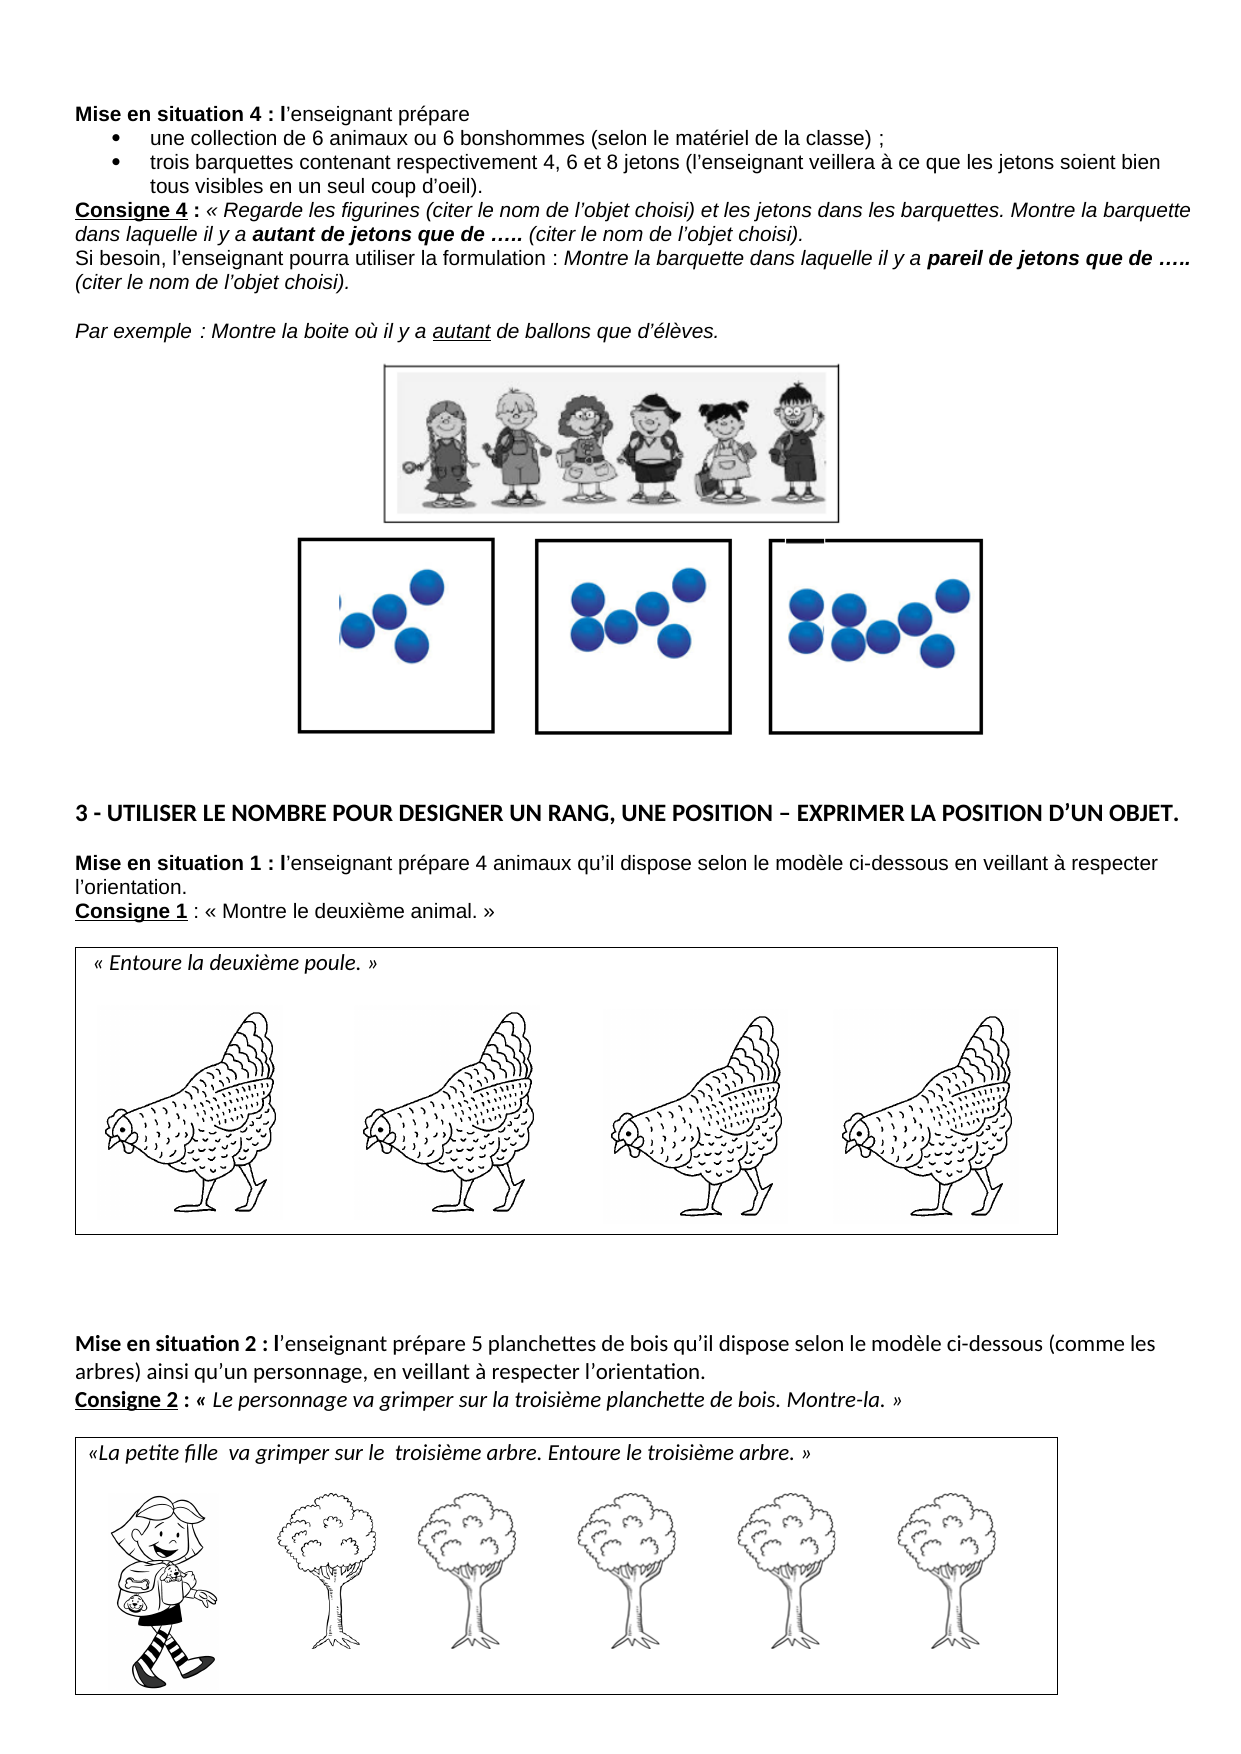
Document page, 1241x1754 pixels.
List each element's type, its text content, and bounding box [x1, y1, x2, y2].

text Mise en situation 1 : l’enseignant prépare 4 animaux qu’il dispose selon le modèle ci-dessous en veillant à respecter l’orientation. [75, 851, 1196, 899]
list trois barquettes contenant respectivement 4, 6 et 8 jetons (l’enseignant veillera à ce que les jetons soient bien tous visibles en un seul coup d’oeil). [112, 150, 1196, 198]
text Consigne 1 : « Montre le deuxième animal. » [75, 899, 1196, 923]
picture [107, 1493, 219, 1691]
subtitle 3 - UTILISER LE NOMBRE POUR DESIGNER UN RANG, UNE POSITION – EXPRIMER LA POSITION D’UN OBJET. [75, 797, 1196, 827]
picture [737, 1493, 836, 1649]
picture [602, 1009, 789, 1224]
picture [833, 1009, 1019, 1224]
picture [277, 530, 995, 748]
picture [417, 1493, 516, 1649]
text Si besoin, l’enseignant pourra utiliser la formulation : Montre la barquette dans laquelle il y a pareil de jetons que de ….. (citer le nom de l’objet choisi). [75, 246, 1196, 293]
picture [354, 1005, 540, 1220]
picture [277, 1493, 376, 1649]
picture [577, 1493, 676, 1649]
text Consigne 2 : « Le personnage va grimper sur la troisième planchette de bois. Montre-la. » [75, 1385, 1196, 1413]
list une collection de 6 animaux ou 6 bonshommes (selon le matériel de la classe) ; [112, 126, 1196, 150]
table_header « Entoure la deuxième poule. » [76, 948, 1057, 1234]
text Mise en situation 2 : l’enseignant prépare 5 planchettes de bois qu’il dispose selon le modèle ci-dessous (comme les arbres) ainsi qu’un personnage, en veillant à respecter l’orientation. [75, 1329, 1196, 1385]
picture [97, 1005, 283, 1220]
picture [897, 1493, 996, 1649]
table_header «La petite fille va grimper sur le troisième arbre. Entoure le troisième arbre. » [76, 1438, 1057, 1694]
text Consigne 4 : « Regarde les figurines (citer le nom de l’objet choisi) et les jetons dans les barquettes. Montre la barquette dans laquelle il y a autant de jetons que de ….. (citer le nom de l’objet choisi). [75, 198, 1196, 246]
text Mise en situation 4 : l’enseignant prépare [75, 102, 1196, 126]
text Par exemple : Montre la boite où il y a autant de ballons que d’élèves. [75, 319, 1196, 343]
picture [374, 361, 897, 529]
